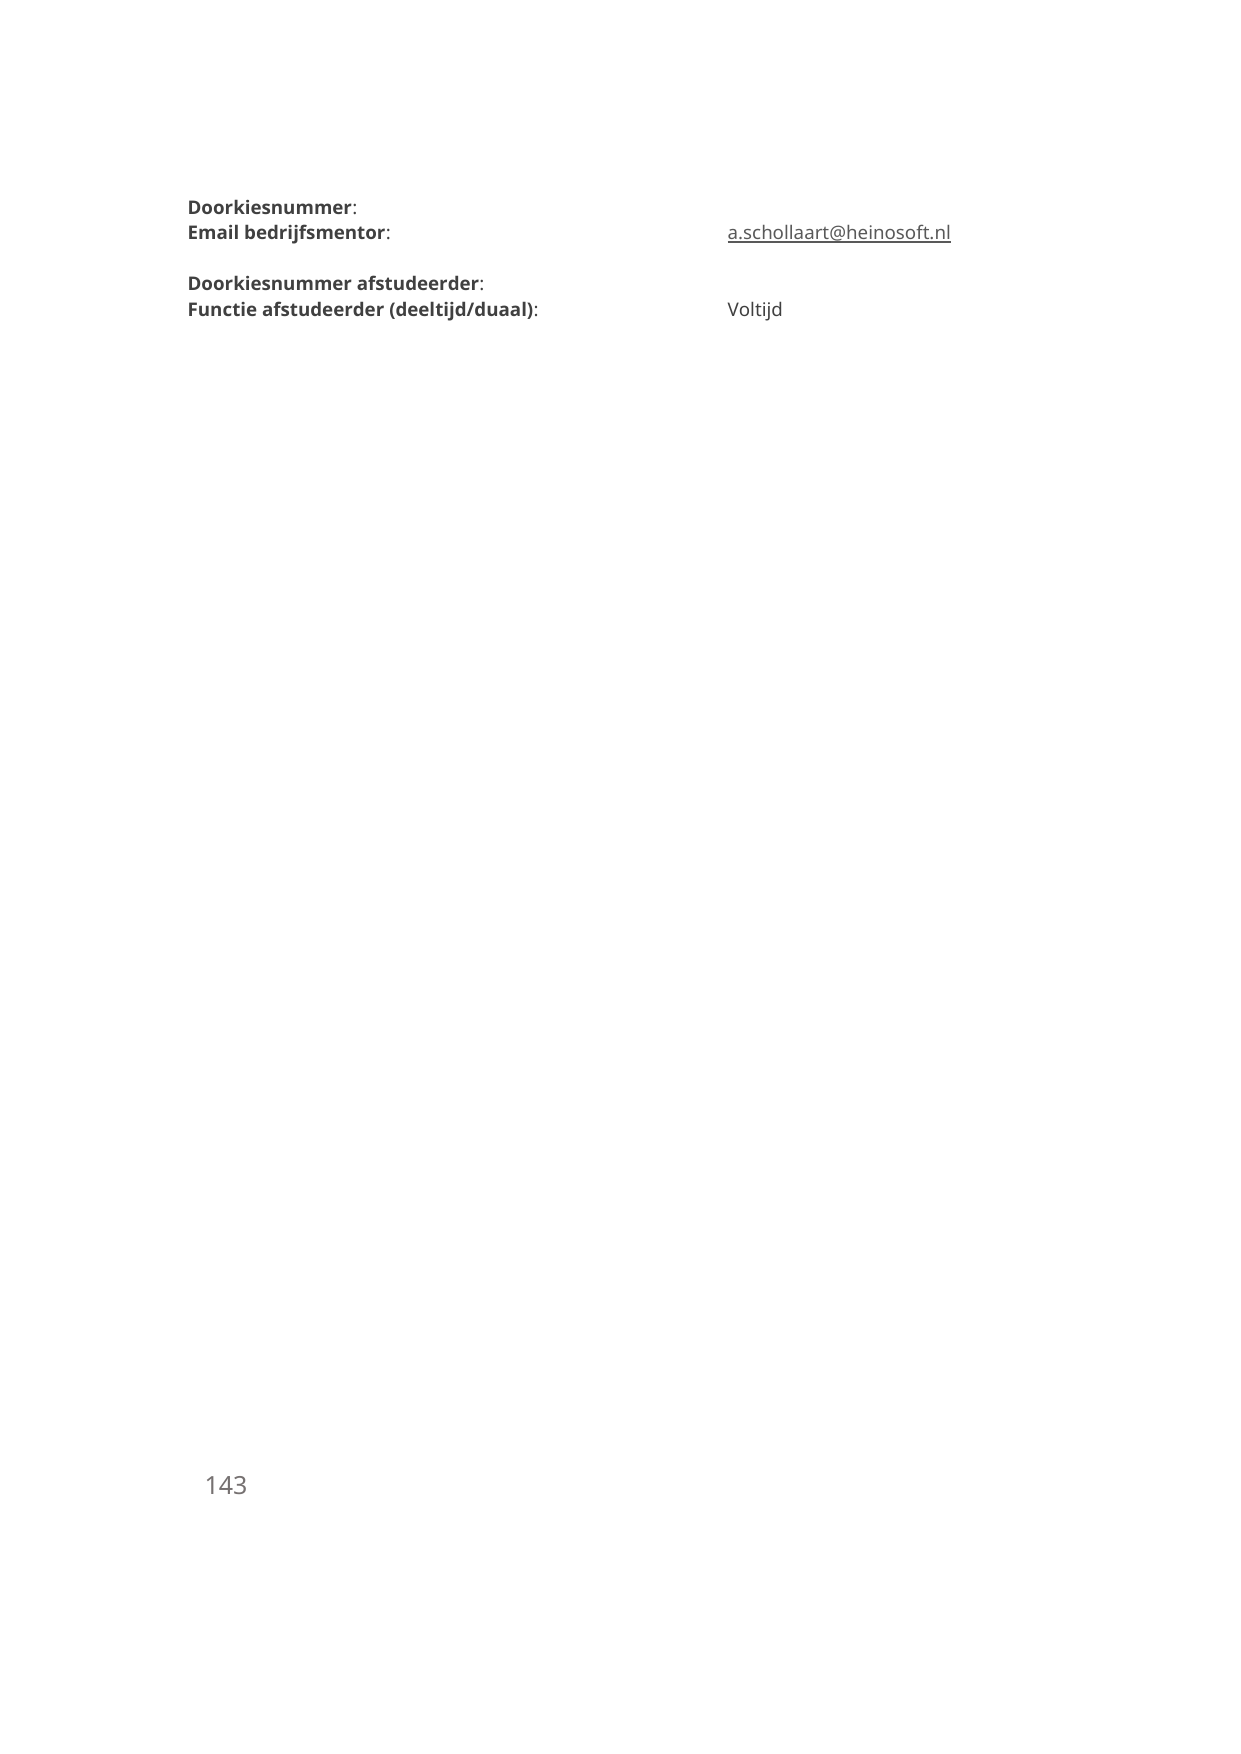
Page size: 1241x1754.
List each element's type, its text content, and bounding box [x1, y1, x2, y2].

text Functie afstudeerder (deeltijd/duaal): Voltijd [187, 296, 1090, 322]
text Doorkiesnummer: Email bedrijfsmentor: a.schollaart@heinosoft.nl [187, 194, 1090, 245]
text Doorkiesnummer afstudeerder: [187, 271, 1090, 296]
